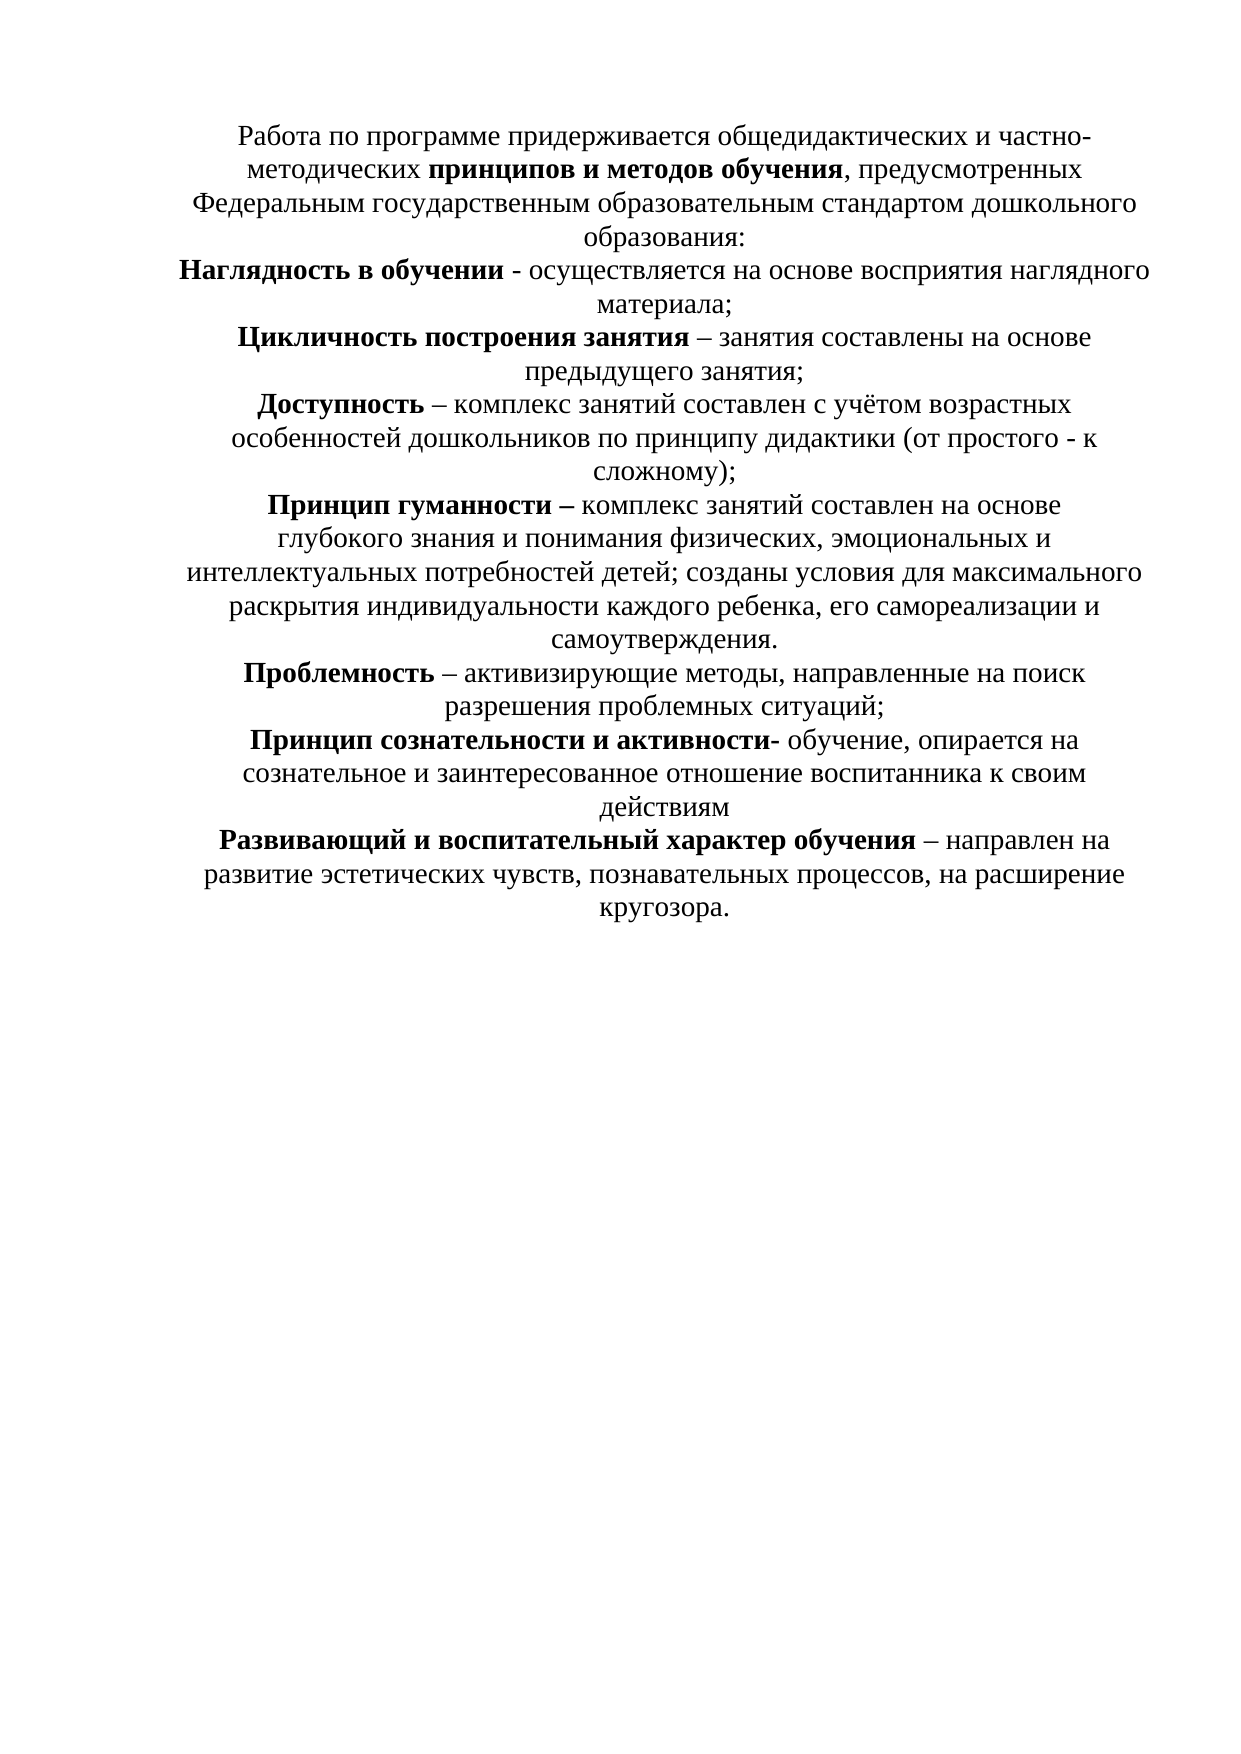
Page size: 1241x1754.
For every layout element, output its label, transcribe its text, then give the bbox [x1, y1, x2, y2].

text Развивающий и воспитательный характер обучения – направлен на развитие эстетических чувств, познавательных процессов, на расширение кругозора. [177, 822, 1152, 923]
text Работа по программе придерживается общедидактических и частно-методических принципов и методов обучения, предусмотренных Федеральным государственным образовательным стандартом дошкольного образования: [177, 118, 1152, 252]
text глубокого знания и понимания физических, эмоциональных и интеллектуальных потребностей детей; созданы условия для максимального раскрытия индивидуальности каждого ребенка, его самореализации и самоутверждения. [177, 521, 1152, 655]
text Наглядность в обучении - осуществляется на основе восприятия наглядного материала; [177, 252, 1152, 319]
text Цикличность построения занятия – занятия составлены на основе предыдущего занятия; [177, 319, 1152, 386]
text Доступность – комплекс занятий составлен с учётом возрастных особенностей дошкольников по принципу дидактики (от простого - к сложному); [177, 386, 1152, 487]
text Проблемность – активизирующие методы, направленные на поиск разрешения проблемных ситуаций; [177, 655, 1152, 722]
text Принцип сознательности и активности- обучение, опирается на сознательное и заинтересованное отношение воспитанника к своим действиям [177, 722, 1152, 822]
text Принцип гуманности – комплекс занятий составлен на основе [177, 487, 1152, 521]
